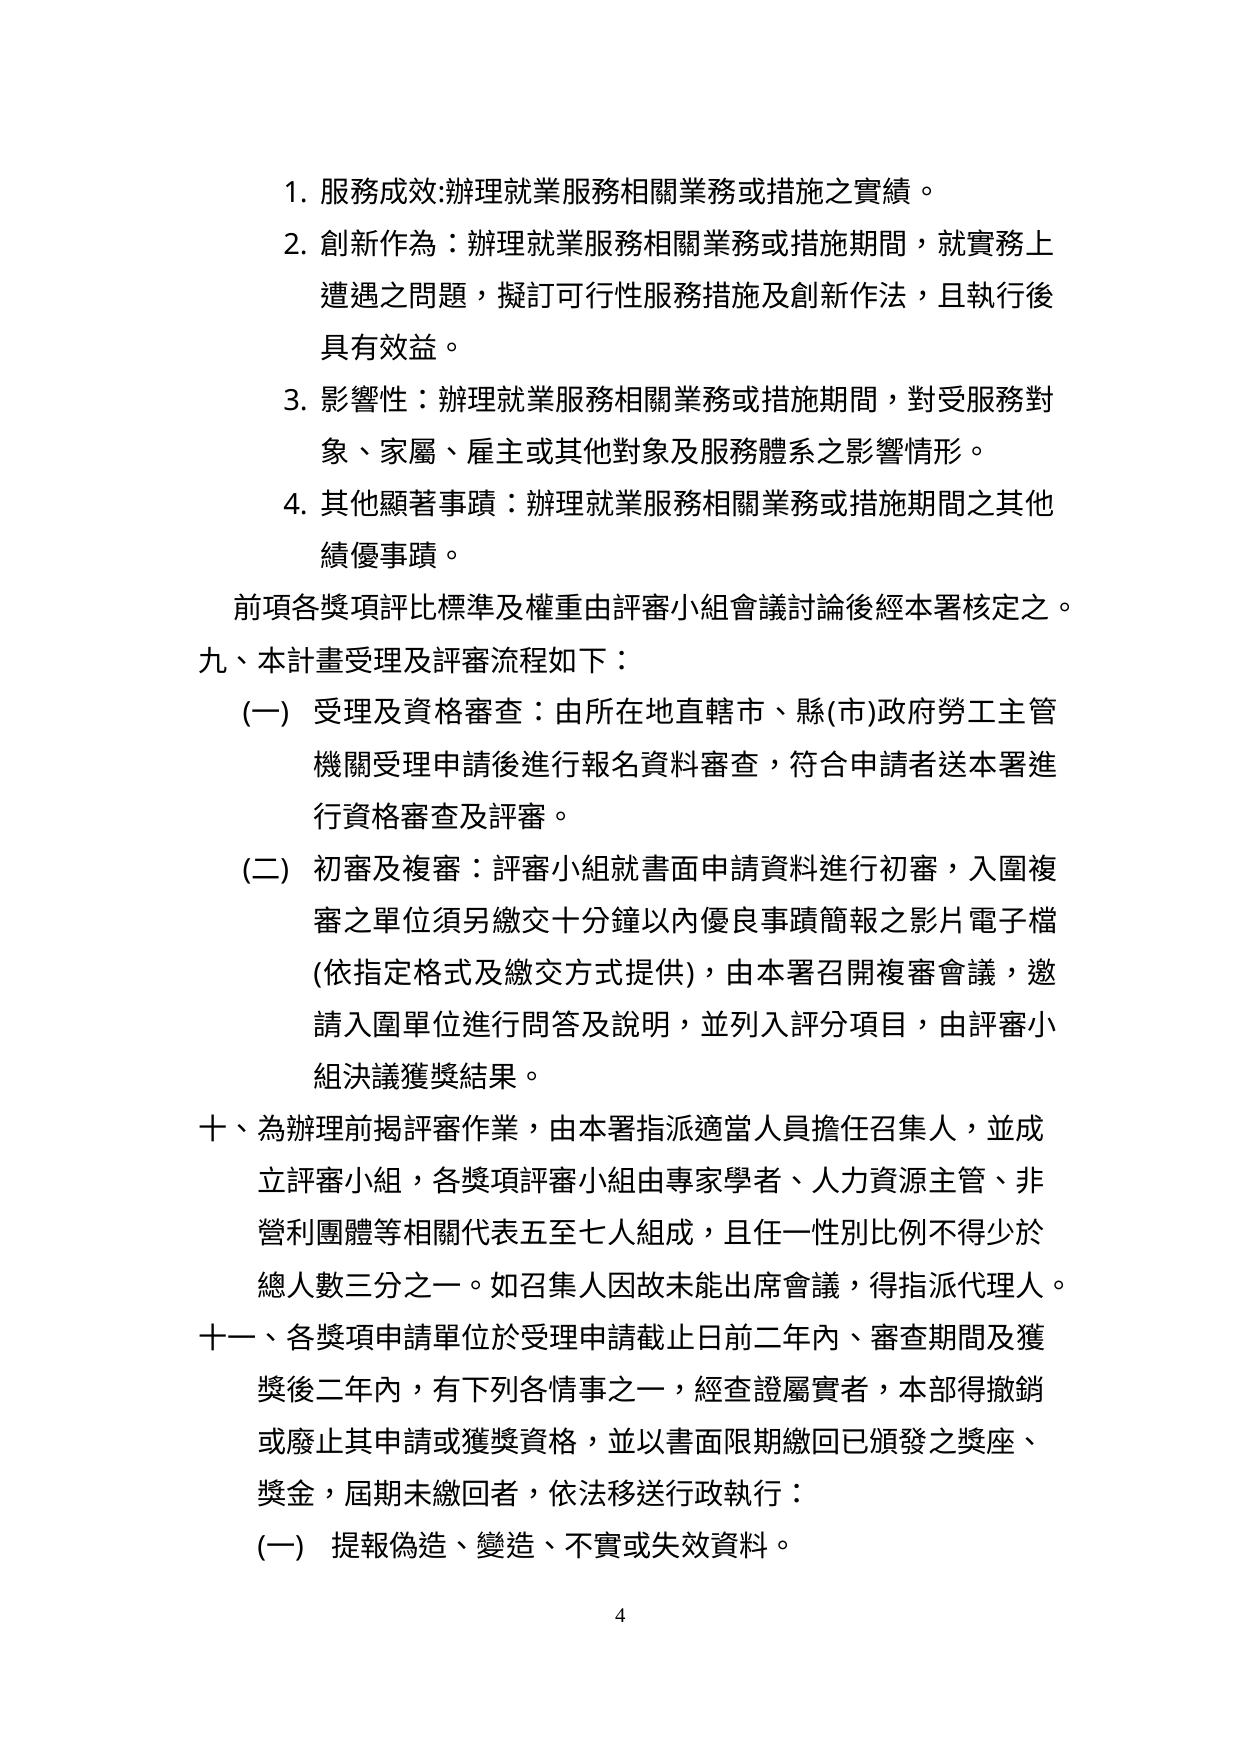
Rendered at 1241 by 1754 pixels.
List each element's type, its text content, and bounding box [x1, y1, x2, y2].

list 初審及複審：評審小組就書面申請資料進行初審，入圍複審之單位須另繳交十分鐘以內優良事蹟簡報之影片電子檔(依指定格式及繳交方式提供)，由本署召開複審會議，邀請入圍單位進行問答及說明，並列入評分項目，由評審小組決議獲獎結果。 [242, 841, 1057, 1101]
list 服務成效:辦理就業服務相關業務或措施之實績。 [283, 163, 1057, 216]
list 提報偽造、變造、不實或失效資料。 [257, 1518, 1057, 1570]
list 影響性：辦理就業服務相關業務或措施期間，對受服務對象、家屬、雇主或其他對象及服務體系之影響情形。 [283, 372, 1057, 476]
list 各獎項申請單位於受理申請截止日前二年內、審查期間及獲獎後二年內，有下列各情事之一，經查證屬實者，本部得撤銷或廢止其申請或獲獎資格，並以書面限期繳回已頒發之獎座、獎金，屆期未繳回者，依法移送行政執行： [198, 1309, 1057, 1518]
list 為辦理前揭評審作業，由本署指派適當人員擔任召集人，並成立評審小組，各獎項評審小組由專家學者、人力資源主管、非營利團體等相關代表五至七人組成，且任一性別比例不得少於總人數三分之一。如召集人因故未能出席會議，得指派代理人。 [198, 1101, 1057, 1309]
list 其他顯著事蹟：辦理就業服務相關業務或措施期間之其他績優事蹟。 [283, 476, 1057, 580]
list 受理及資格審查：由所在地直轄市、縣(市)政府勞工主管機關受理申請後進行報名資料審查，符合申請者送本署進行資格審查及評審。 [242, 684, 1057, 841]
list 本計畫受理及評審流程如下： [198, 632, 1057, 684]
list 創新作為：辦理就業服務相關業務或措施期間，就實務上遭遇之問題，擬訂可行性服務措施及創新作法，且執行後具有效益。 [283, 216, 1057, 372]
list 前項各獎項評比標準及權重由評審小組會議討論後經本署核定之。 [233, 580, 1057, 632]
